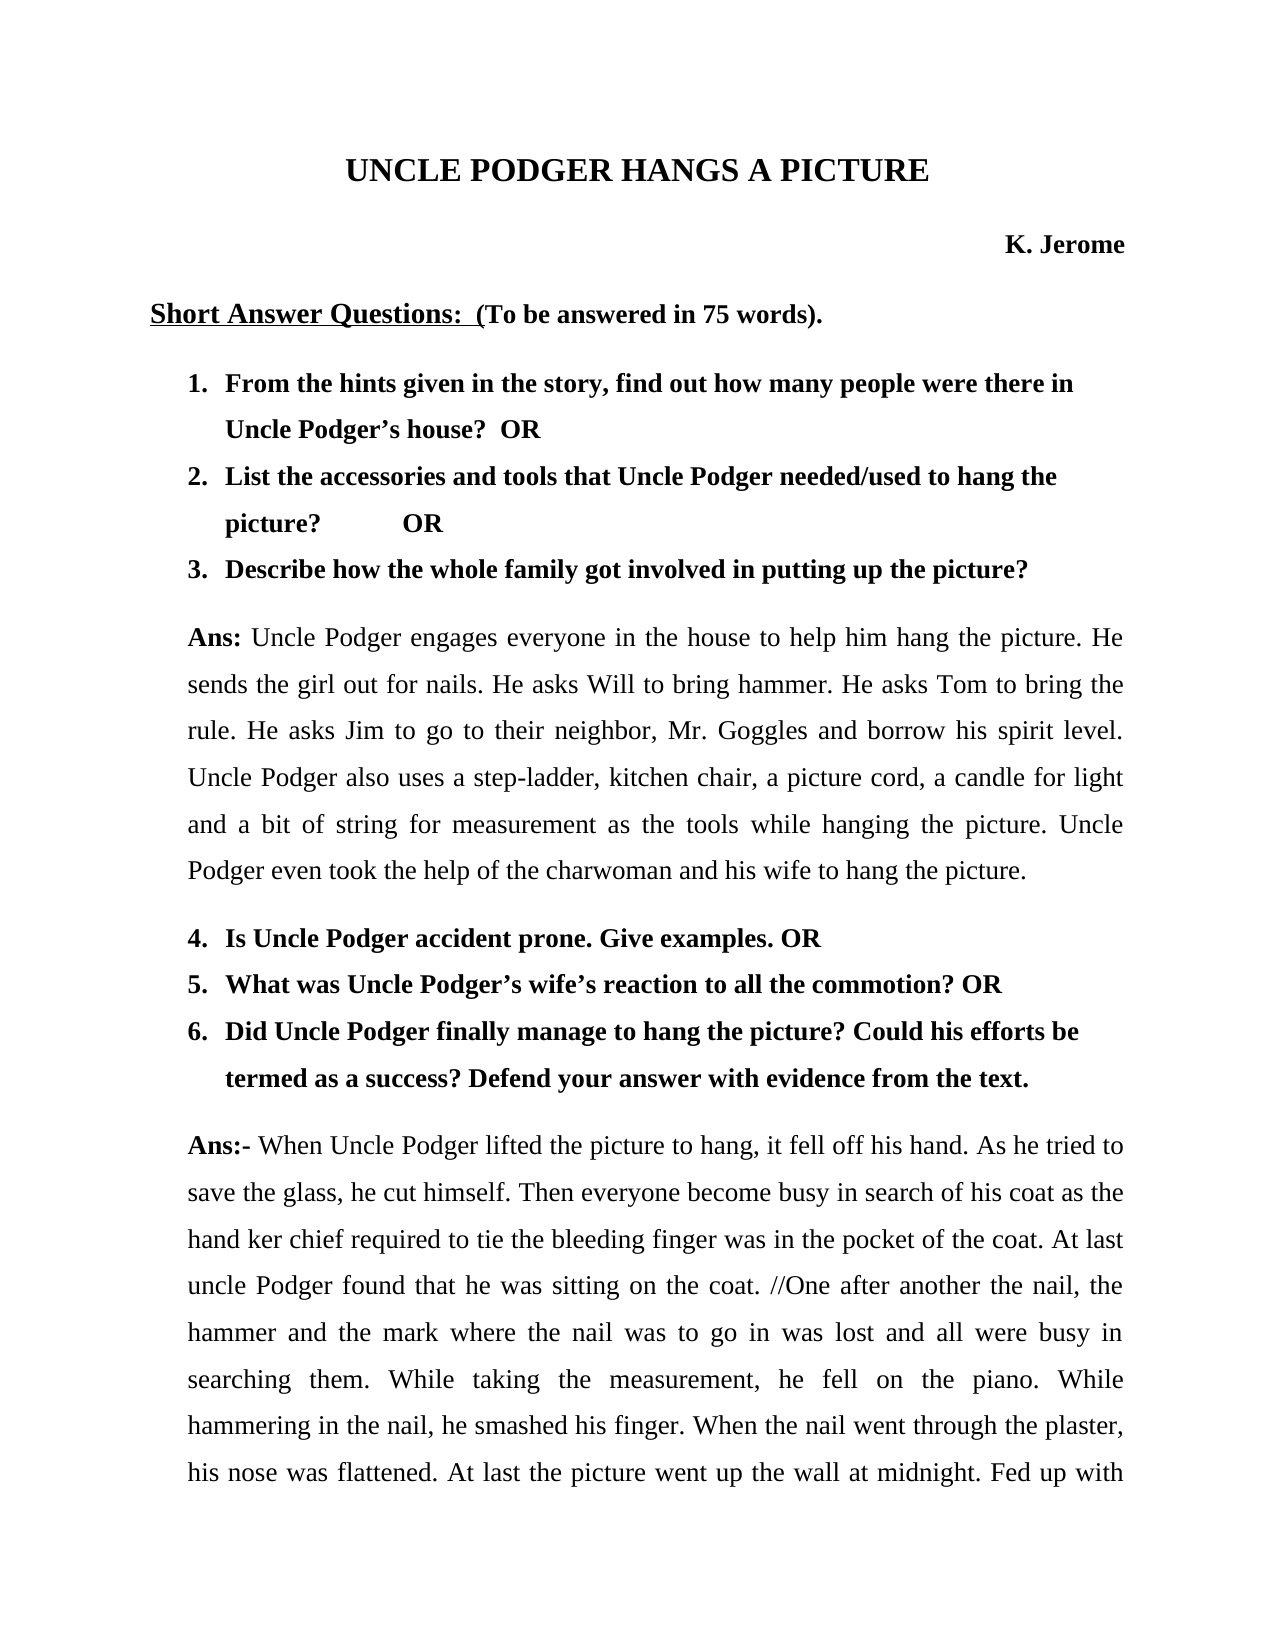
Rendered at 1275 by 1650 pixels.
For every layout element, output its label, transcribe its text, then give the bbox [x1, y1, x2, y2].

list What was Uncle Podger’s wife’s reaction to all the commotion? OR [187, 969, 1125, 1000]
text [187, 1129, 1125, 1487]
list Describe how the whole family got involved in putting up the picture? [187, 554, 1125, 585]
text UNCLE PODGER HANGS A PICTURE [150, 150, 1125, 188]
list Did Uncle Podger finally manage to hang the picture? Could his efforts be termed as a success? Defend your answer with evidence from the text. [187, 1015, 1125, 1093]
list List the accessories and tools that Uncle Podger needed/used to hang the picture? OR [187, 460, 1125, 538]
list Is Uncle Podger accident prone. Give examples. OR [187, 922, 1125, 953]
text K. Jerome [525, 228, 1125, 259]
text Short Answer Questions: (To be answered in 75 words). [150, 296, 1125, 329]
list From the hints given in the story, find out how many people were there in Uncle Podger’s house? OR [187, 367, 1125, 445]
text Ans: Uncle Podger engages everyone in the house to help him hang the picture. He sends the girl out for nails. He asks Will to bring hammer. He asks Tom to bring the rule. He asks Jim to go to their neighbor, Mr. Goggles and borrow his spirit level. Uncle Podger also uses a step-ladder, kitchen chair, a picture cord, a candle for light and a bit of string for measurement as the tools while hanging the picture. Uncle Podger even took the help of the charwoman and his wife to hang the picture. [187, 621, 1125, 886]
